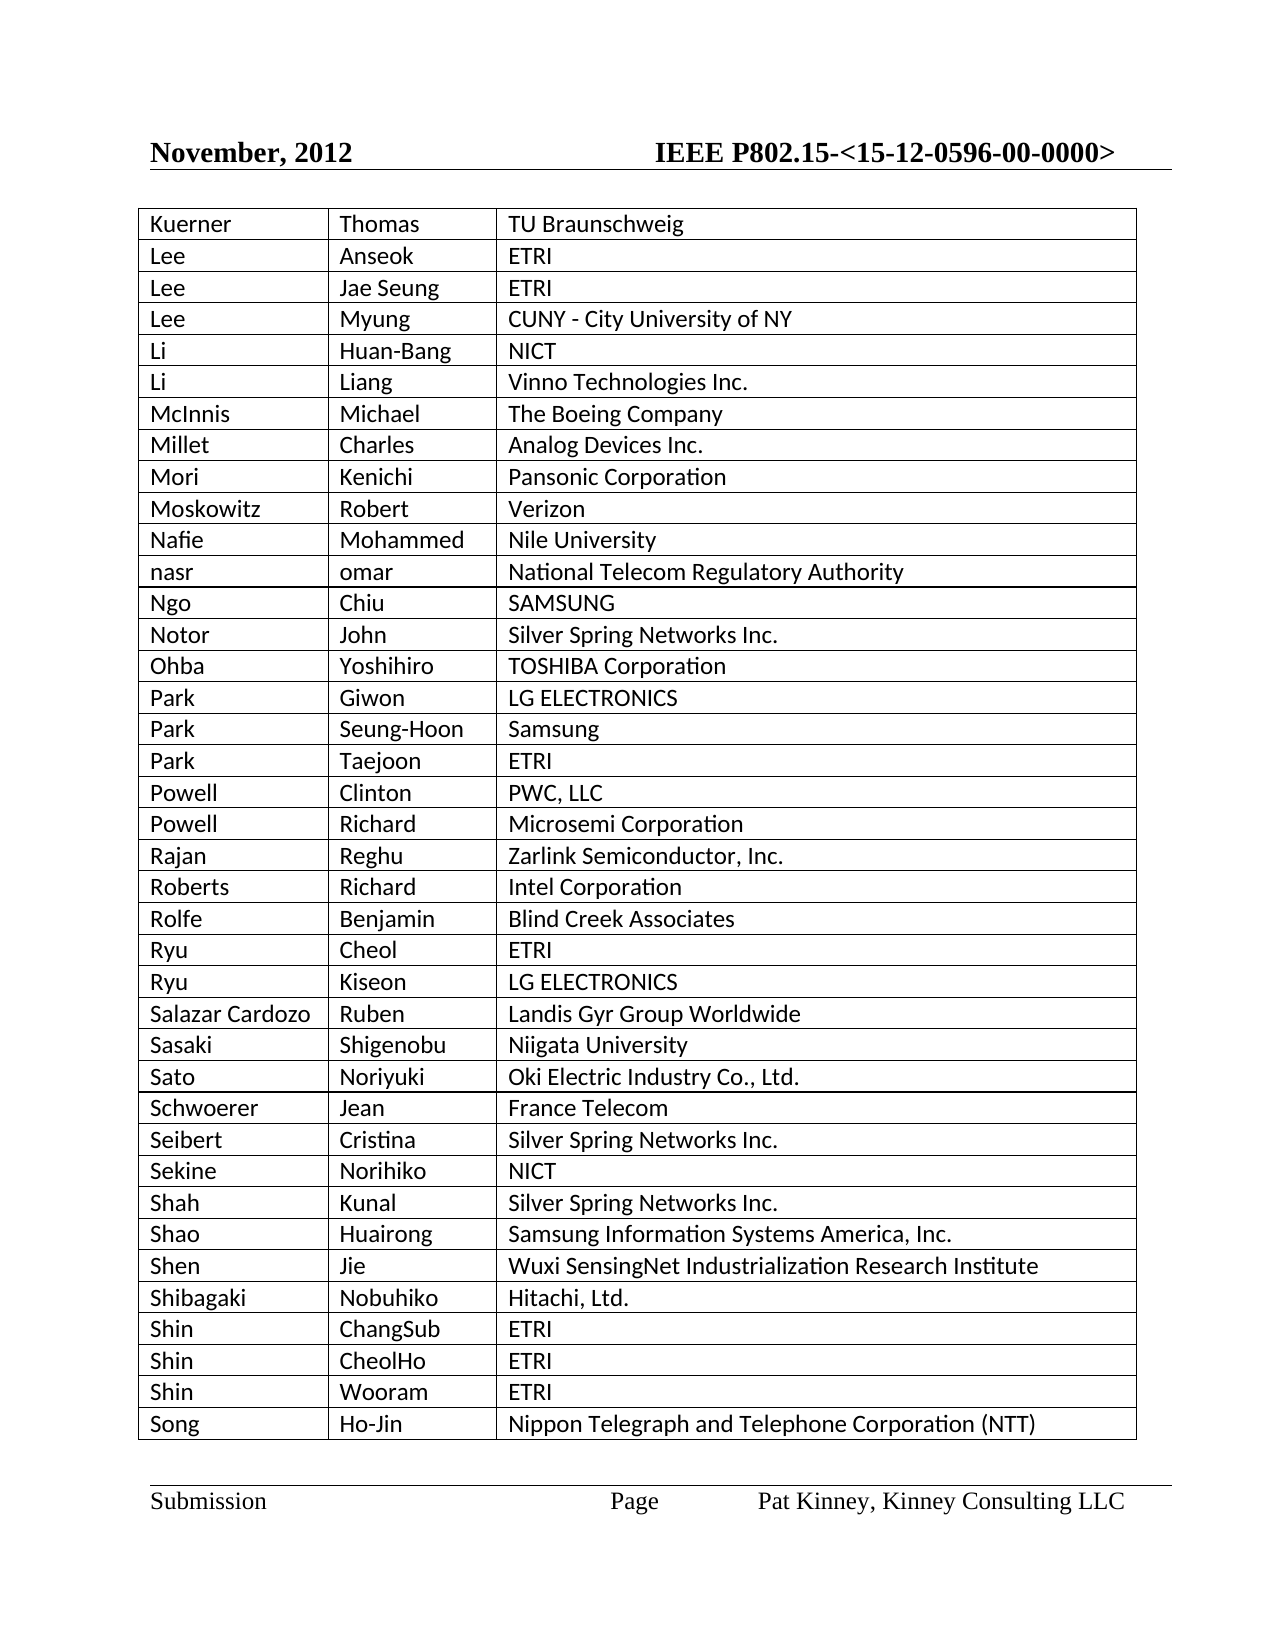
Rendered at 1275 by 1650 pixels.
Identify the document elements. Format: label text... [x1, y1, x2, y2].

table_cell LG ELECTRONICS [497, 682, 1136, 713]
table_cell NICT [497, 335, 1136, 365]
table_cell CUNY - City University of NY [497, 303, 1136, 334]
table_cell Cristina [329, 1124, 496, 1154]
table_cell Norihiko [329, 1156, 496, 1186]
table_cell Nile University [497, 524, 1136, 555]
table_cell Giwon [329, 682, 496, 713]
table_cell LG ELECTRONICS [497, 966, 1136, 997]
table_cell Verizon [497, 493, 1136, 523]
table_cell France Telecom [497, 1093, 1136, 1123]
table_cell Ryu [139, 935, 328, 965]
table_cell Shin [139, 1313, 328, 1344]
table_cell Jie [329, 1250, 496, 1281]
table_cell Shao [139, 1219, 328, 1249]
table_cell Liang [329, 366, 496, 397]
table_cell nasr [139, 556, 328, 586]
table_cell Shin [139, 1376, 328, 1407]
table_cell Ryu [139, 966, 328, 997]
table_cell Richard [329, 871, 496, 902]
table_cell PWC, LLC [497, 777, 1136, 807]
table_cell Wooram [329, 1376, 496, 1407]
table_cell Schwoerer [139, 1093, 328, 1123]
table_cell Park [139, 682, 328, 713]
table_cell Shin [139, 1345, 328, 1375]
table_cell Chiu [329, 588, 496, 618]
table_cell Shen [139, 1250, 328, 1281]
table_cell Hitachi, Ltd. [497, 1282, 1136, 1312]
table_cell Powell [139, 777, 328, 807]
table_cell Benjamin [329, 903, 496, 933]
table_cell Clinton [329, 777, 496, 807]
table_cell Salazar Cardozo [139, 998, 328, 1028]
table_cell Charles [329, 430, 496, 460]
table_cell Myung [329, 303, 496, 334]
table_cell Nobuhiko [329, 1282, 496, 1312]
table_cell Pansonic Corporation [497, 461, 1136, 492]
table_cell Anseok [329, 240, 496, 271]
table_cell Noriyuki [329, 1061, 496, 1091]
table_cell ETRI [497, 745, 1136, 776]
table_cell Roberts [139, 871, 328, 902]
table_cell TU Braunschweig [497, 209, 1136, 239]
table_cell Kunal [329, 1187, 496, 1218]
table_cell Cheol [329, 935, 496, 965]
table_cell Landis Gyr Group Worldwide [497, 998, 1136, 1028]
table_cell Park [139, 714, 328, 744]
table_cell Lee [139, 272, 328, 302]
table_cell CheolHo [329, 1345, 496, 1375]
table_cell Yoshihiro [329, 651, 496, 681]
table_cell Shah [139, 1187, 328, 1218]
table_cell Moskowitz [139, 493, 328, 523]
table_cell Huan-Bang [329, 335, 496, 365]
table_cell The Boeing Company [497, 398, 1136, 428]
table_cell Ruben [329, 998, 496, 1028]
table_cell ETRI [497, 272, 1136, 302]
table_cell Lee [139, 240, 328, 271]
table_cell Blind Creek Associates [497, 903, 1136, 933]
table_cell John [329, 619, 496, 649]
table_cell Richard [329, 808, 496, 839]
table_cell Sasaki [139, 1029, 328, 1060]
table_cell Michael [329, 398, 496, 428]
table_cell Li [139, 335, 328, 365]
table_cell Song [139, 1408, 328, 1438]
table_cell Nafie [139, 524, 328, 555]
table_cell National Telecom Regulatory Authority [497, 556, 1136, 586]
table_cell Silver Spring Networks Inc. [497, 619, 1136, 649]
table_cell Shigenobu [329, 1029, 496, 1060]
table_cell omar [329, 556, 496, 586]
table_cell Analog Devices Inc. [497, 430, 1136, 460]
table_cell Seung-Hoon [329, 714, 496, 744]
table_cell Thomas [329, 209, 496, 239]
table_cell Kiseon [329, 966, 496, 997]
table_cell Kenichi [329, 461, 496, 492]
table_cell Zarlink Semiconductor, Inc. [497, 840, 1136, 870]
table_cell Niigata University [497, 1029, 1136, 1060]
table_cell Intel Corporation [497, 871, 1136, 902]
table_cell Millet [139, 430, 328, 460]
table_cell Shibagaki [139, 1282, 328, 1312]
table_cell Rolfe [139, 903, 328, 933]
table_cell ETRI [497, 1376, 1136, 1407]
table_cell Kuerner [139, 209, 328, 239]
table_cell ETRI [497, 935, 1136, 965]
table_cell Powell [139, 808, 328, 839]
table_cell ChangSub [329, 1313, 496, 1344]
table_cell Silver Spring Networks Inc. [497, 1124, 1136, 1154]
table_cell Huairong [329, 1219, 496, 1249]
table_cell McInnis [139, 398, 328, 428]
table_cell Park [139, 745, 328, 776]
table_cell ETRI [497, 1313, 1136, 1344]
table_cell Wuxi SensingNet Industrialization Research Institute [497, 1250, 1136, 1281]
table_cell Samsung Information Systems America, Inc. [497, 1219, 1136, 1249]
table_cell ETRI [497, 240, 1136, 271]
table_cell ETRI [497, 1345, 1136, 1375]
table_cell Robert [329, 493, 496, 523]
table_cell Jae Seung [329, 272, 496, 302]
table_cell Lee [139, 303, 328, 334]
table_cell SAMSUNG [497, 588, 1136, 618]
table_cell Mohammed [329, 524, 496, 555]
table_cell Jean [329, 1093, 496, 1123]
table_cell Ho-Jin [329, 1408, 496, 1438]
table_cell Taejoon [329, 745, 496, 776]
table_cell NICT [497, 1156, 1136, 1186]
table_cell Seibert [139, 1124, 328, 1154]
table_cell Sekine [139, 1156, 328, 1186]
table_cell Notor [139, 619, 328, 649]
table_cell Oki Electric Industry Co., Ltd. [497, 1061, 1136, 1091]
table_cell Mori [139, 461, 328, 492]
table_cell Vinno Technologies Inc. [497, 366, 1136, 397]
table_cell Reghu [329, 840, 496, 870]
table_cell Nippon Telegraph and Telephone Corporation (NTT) [497, 1408, 1136, 1438]
table_cell Ohba [139, 651, 328, 681]
table_cell TOSHIBA Corporation [497, 651, 1136, 681]
table_cell Rajan [139, 840, 328, 870]
table_cell Sato [139, 1061, 328, 1091]
table_cell Silver Spring Networks Inc. [497, 1187, 1136, 1218]
table_cell Microsemi Corporation [497, 808, 1136, 839]
table_cell Ngo [139, 588, 328, 618]
table_cell Li [139, 366, 328, 397]
table_cell Samsung [497, 714, 1136, 744]
